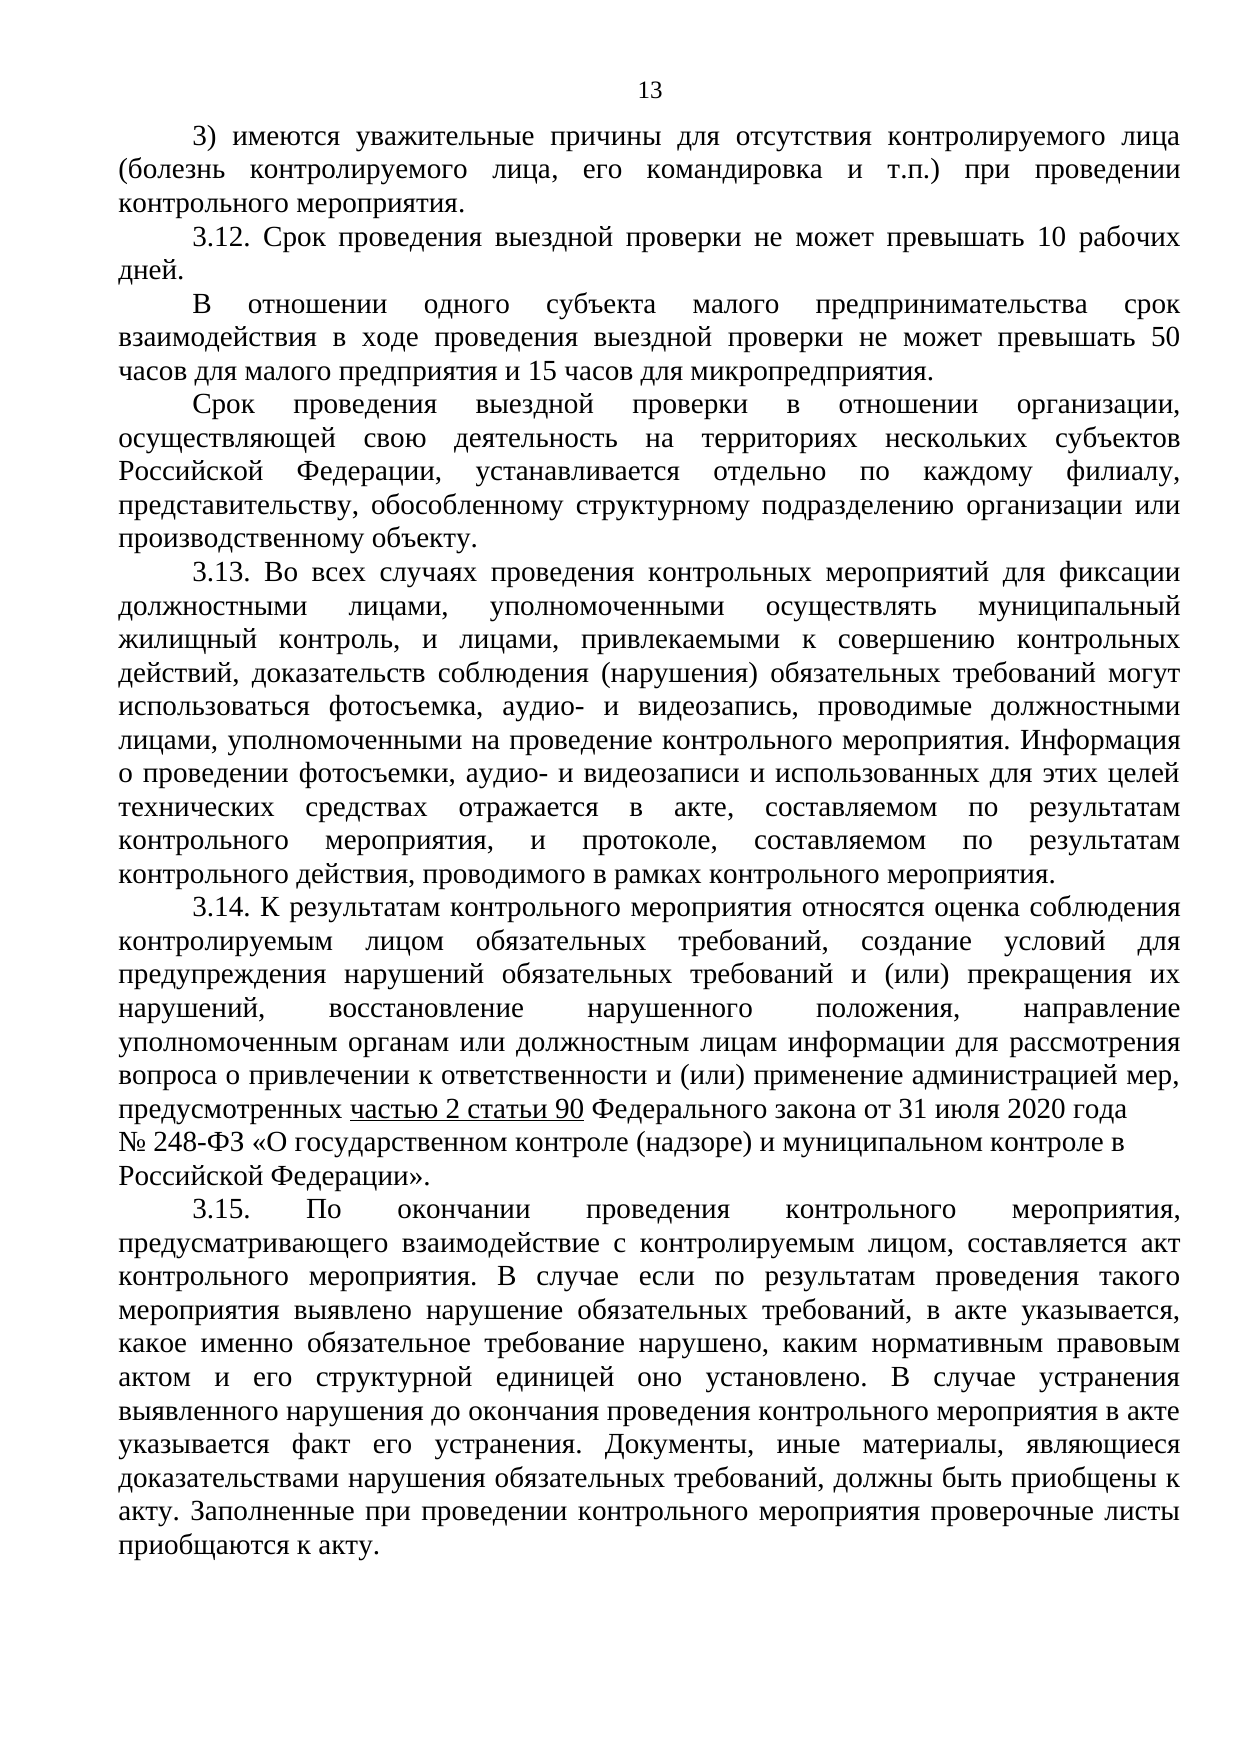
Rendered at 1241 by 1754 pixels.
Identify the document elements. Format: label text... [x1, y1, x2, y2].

text 3.13. Во всех случаях проведения контрольных мероприятий для фиксации должностными лицами, уполномоченными осуществлять муниципальный жилищный контроль, и лицами, привлекаемыми к совершению контрольных действий, доказательств соблюдения (нарушения) обязательных требований могут использоваться фотосъемка, аудио- и видеозапись, проводимые должностными лицами, уполномоченными на проведение контрольного мероприятия. Информация о проведении фотосъемки, аудио- и видеозаписи и использованных для этих целей технических средствах отражается в акте, составляемом по результатам контрольного мероприятия, и протоколе, составляемом по результатам контрольного действия, проводимого в рамках контрольного мероприятия. [118, 554, 1181, 889]
text 3.15. По окончании проведения контрольного мероприятия, предусматривающего взаимодействие с контролируемым лицом, составляется акт контрольного мероприятия. В случае если по результатам проведения такого мероприятия выявлено нарушение обязательных требований, в акте указывается, какое именно обязательное требование нарушено, каким нормативным правовым актом и его структурной единицей оно установлено. В случае устранения выявленного нарушения до окончания проведения контрольного мероприятия в акте указывается факт его устранения. Документы, иные материалы, являющиеся доказательствами нарушения обязательных требований, должны быть приобщены к акту. Заполненные при проведении контрольного мероприятия проверочные листы приобщаются к акту. [118, 1191, 1181, 1560]
text В отношении одного субъекта малого предпринимательства срок взаимодействия в ходе проведения выездной проверки не может превышать 50 часов для малого предприятия и 15 часов для микропредприятия. [118, 286, 1181, 386]
text 3.14. К результатам контрольного мероприятия относятся оценка соблюдения контролируемым лицом обязательных требований, создание условий для предупреждения нарушений обязательных требований и (или) прекращения их нарушений, восстановление нарушенного положения, направление уполномоченным органам или должностным лицам информации для рассмотрения вопроса о привлечении к ответственности и (или) применение администрацией мер, предусмотренных частью 2 статьи 90 Федерального закона от 31 июля 2020 года [118, 889, 1181, 1124]
text № 248-ФЗ «О государственном контроле (надзоре) и муниципальном контроле в Российской Федерации». [118, 1124, 1181, 1191]
text 3) имеются уважительные причины для отсутствия контролируемого лица (болезнь контролируемого лица, его командировка и т.п.) при проведении контрольного мероприятия. [118, 118, 1181, 219]
text 3.12. Срок проведения выездной проверки не может превышать 10 рабочих дней. [118, 219, 1181, 286]
text Срок проведения выездной проверки в отношении организации, осуществляющей свою деятельность на территориях нескольких субъектов Российской Федерации, устанавливается отдельно по каждому филиалу, представительству, обособленному структурному подразделению организации или производственному объекту. [118, 386, 1181, 554]
